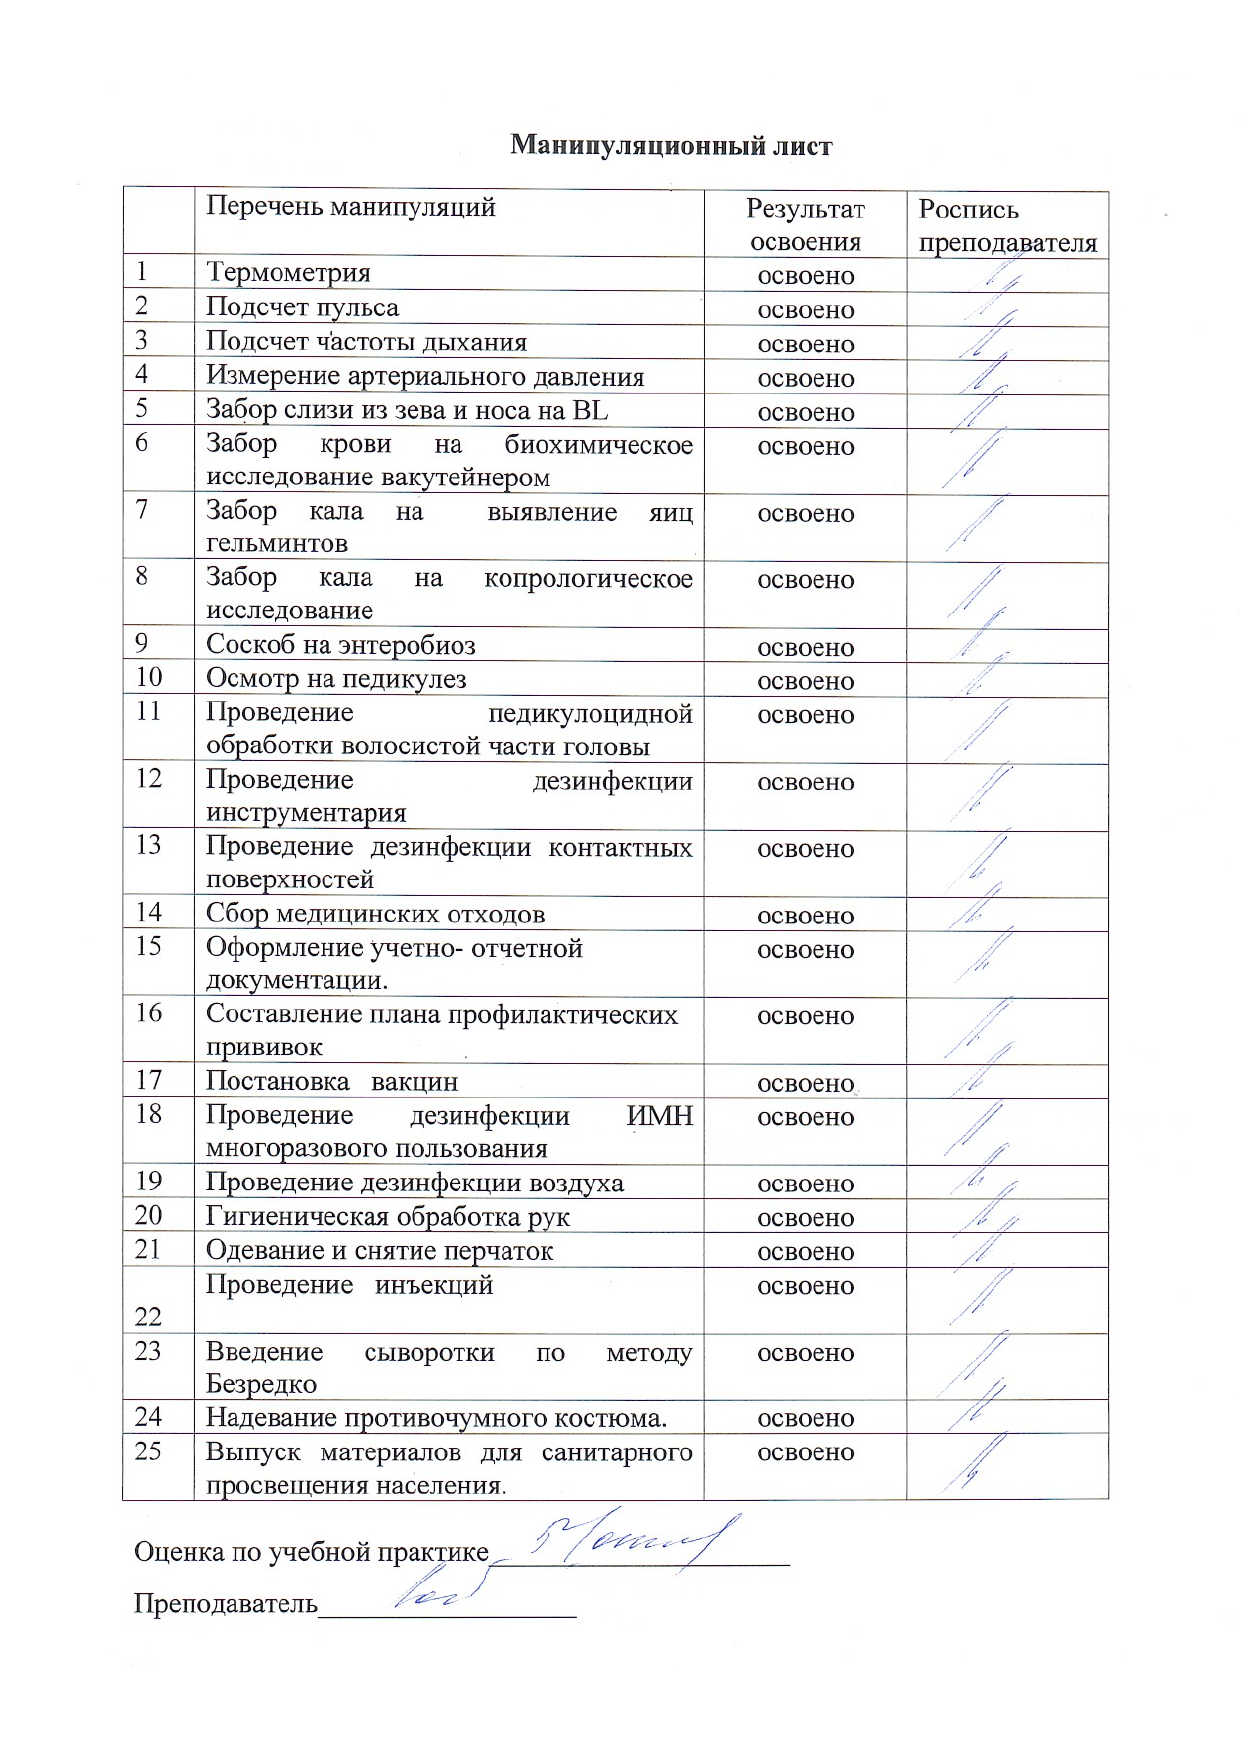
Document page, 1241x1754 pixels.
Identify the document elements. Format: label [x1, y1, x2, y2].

picture [75, 75, 1241, 1679]
